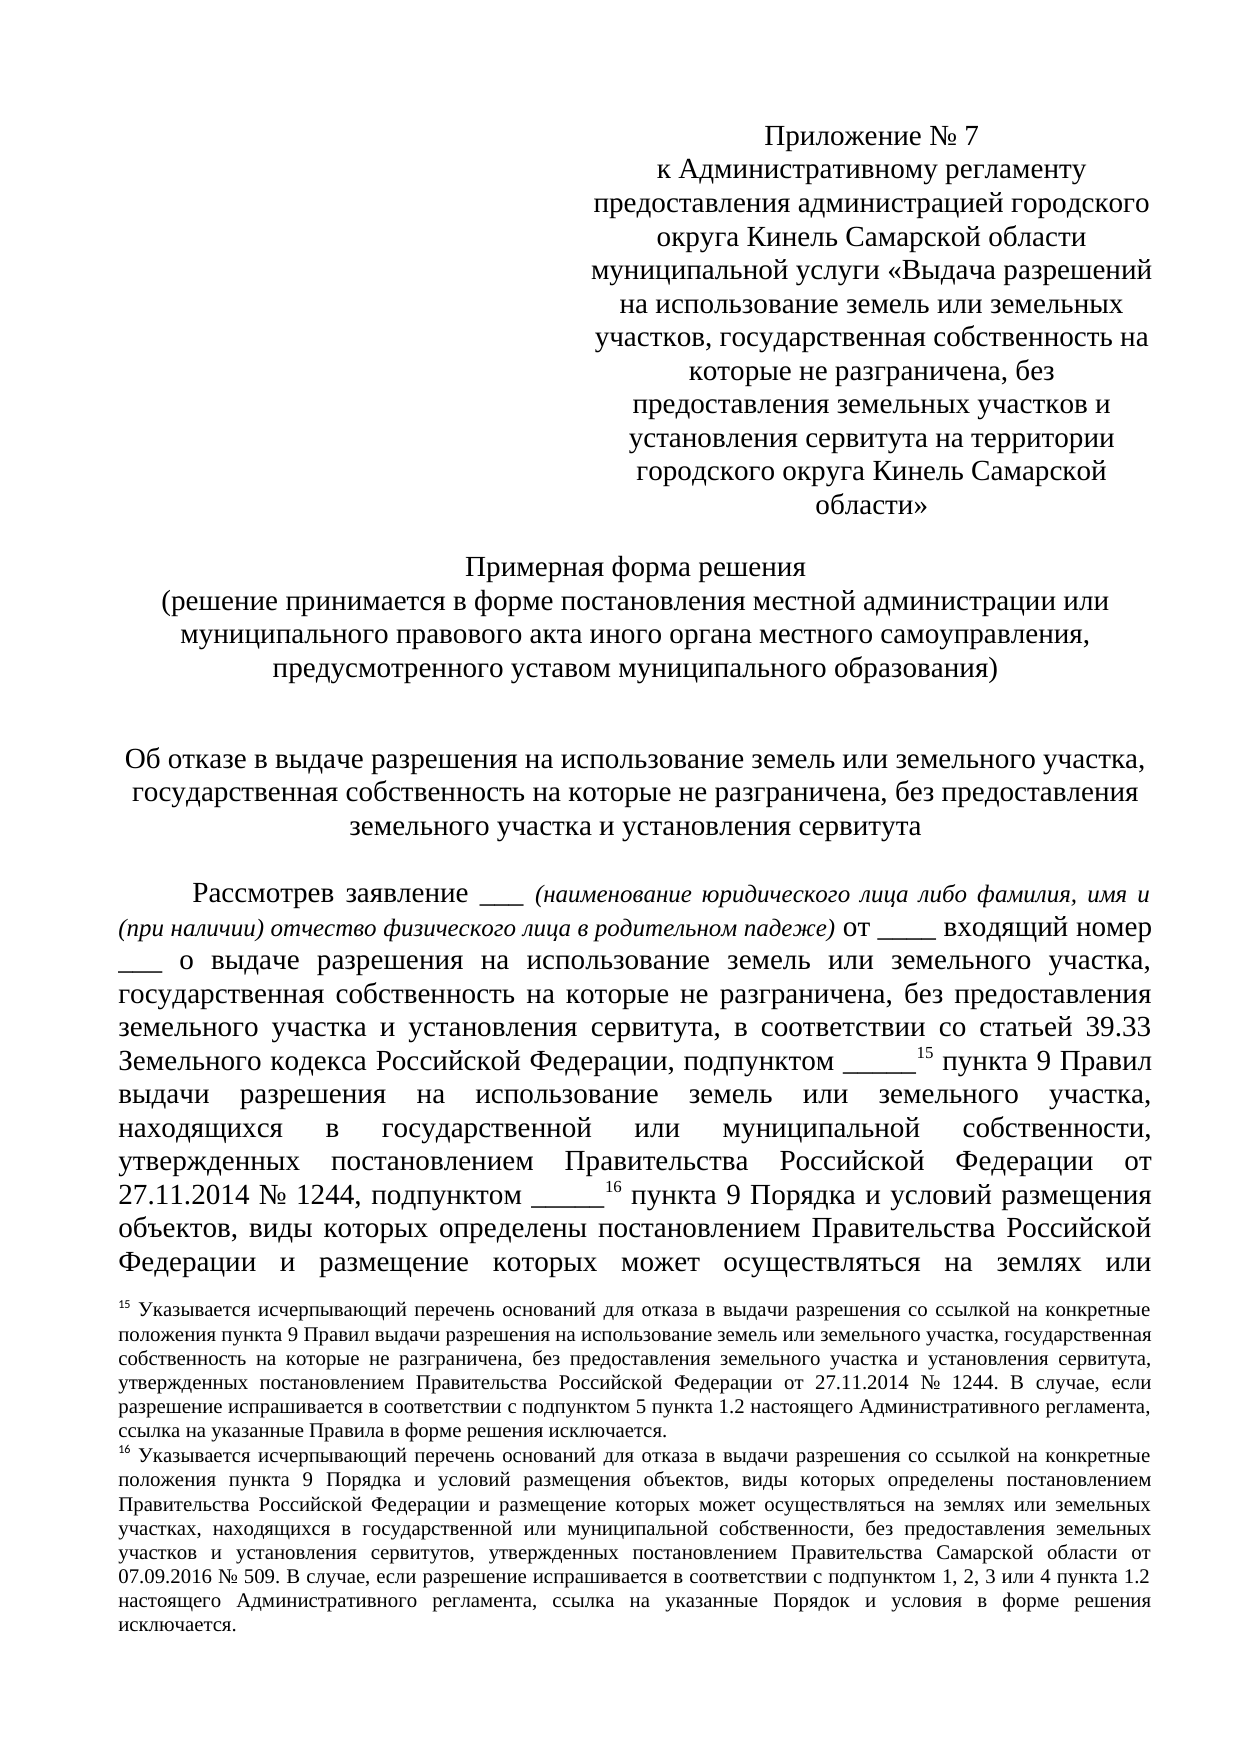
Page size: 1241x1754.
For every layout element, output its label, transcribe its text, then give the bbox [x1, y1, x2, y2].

text Приложение № 7 [591, 118, 1152, 152]
text к Административному регламенту предоставления администрацией городского округа Кинель Самарской области муниципальной услуги «Выдача разрешений на использование земель или земельных участков, государственная собственность на которые не разграничена, без предоставления земельных участков и установления сервитута на территории городского округа Кинель Самарской области» [591, 152, 1152, 521]
text Об отказе в выдаче разрешения на использование земель или земельного участка, государственная собственность на которые не разграничена, без предоставления земельного участка и установления сервитута [118, 741, 1152, 842]
text (решение принимается в форме постановления местной администрации или муниципального правового акта иного органа местного самоуправления, предусмотренного уставом муниципального образования) [118, 583, 1152, 683]
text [118, 875, 1152, 1278]
text Примерная форма решения [118, 549, 1152, 583]
